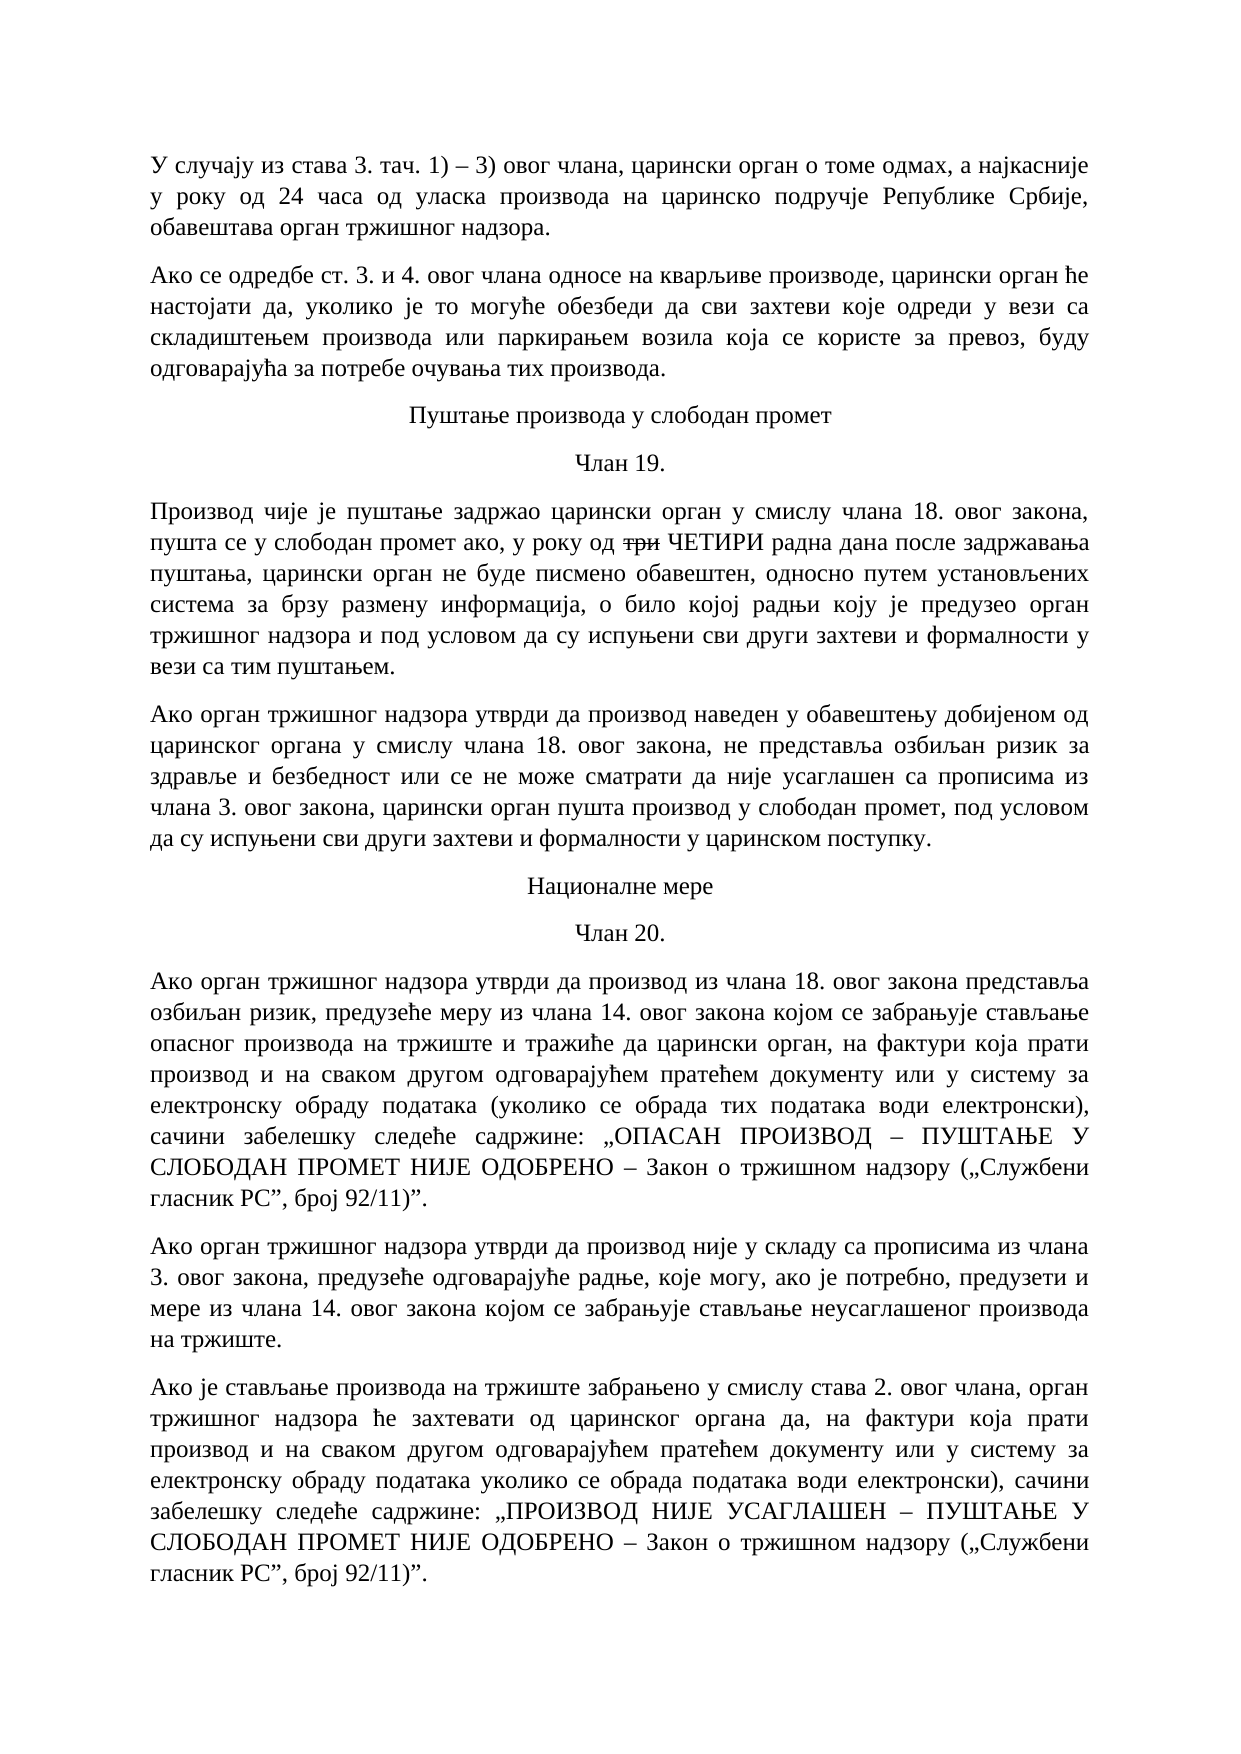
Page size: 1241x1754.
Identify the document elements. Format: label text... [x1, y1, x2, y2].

text У случају из става 3. тач. 1) – 3) овог члана, царински орган о томе одмах, а најкасније у року од 24 часа од уласка производа на царинско подручје Републике Србије, обавештава орган тржишног надзора. [150, 150, 1090, 241]
text Ако је стављање производа на тржиште забрањено у смислу става 2. овог члана, орган тржишног надзора ће захтевати од царинског органа да, на фактури која прати производ и на сваком другом одговарајућем пратећем документу или у систему за електронску обраду података уколико се обрада података води електронски), сачини забелешку следеће садржине: „ПРОИЗВОД НИЈЕ УСАГЛАШЕН – ПУШТАЊЕ У СЛОБОДАН ПРОМЕТ НИЈЕ ОДОБРЕНО – Закон о тржишном надзору („Службени гласник РС”, број 92/11)”. [150, 1372, 1090, 1587]
text Производ чије је пуштање задржао царински орган у смислу члана 18. овог закона, пушта се у слободан промет ако, у року од три ЧЕТИРИ радна дана после задржавања пуштања, царински орган не буде писмено обавештен, односно путем установљених система за брзу размену информација, о било којој радњи коју је предузео орган тржишног надзора и под условом да су испуњени сви други захтеви и формалности у вези са тим пуштањем. [150, 496, 1090, 680]
text Ако орган тржишног надзора утврди да производ из члана 18. овог закона представља озбиљан ризик, предузеће меру из члана 14. овог закона којом се забрањује стављање опасног производа на тржиште и тражиће да царински орган, на фактури која прати производ и на сваком другом одговарајућем пратећем документу или у систему за електронску обраду података (уколико се обрада тих података води електронски), сачини забелешку следеће садржине: „ОПАСАН ПРОИЗВОД – ПУШТАЊЕ У СЛОБОДАН ПРОМЕТ НИЈЕ ОДОБРЕНО – Закон о тржишном надзору („Службени гласник РС”, број 92/11)”. [150, 966, 1090, 1212]
text Члан 19. [150, 448, 1090, 477]
text Пуштање производа у слободан промет [150, 401, 1090, 429]
text Ако орган тржишног надзора утврди да производ наведен у обавештењу добијеном од царинског органа у смислу члана 18. овог закона, не представља озбиљан ризик за здравље и безбедност или се не може сматрати да није усаглашен са прописима из члана 3. овог закона, царински орган пушта производ у слободан промет, под условом да су испуњени сви други захтеви и формалности у царинском поступку. [150, 699, 1090, 852]
text Ако се одредбе ст. 3. и 4. овог члана односе на кварљиве производе, царински орган ће настојати да, уколико је то могуће обезбеди да сви захтеви које одреди у вези са складиштењем производа или паркирањем возила која се користе за превоз, буду одговарајућа за потребе очувања тих производа. [150, 260, 1090, 382]
text Националне мере [150, 871, 1090, 899]
text Ако орган тржишног надзора утврди да производ није у складу са прописима из члана 3. овог закона, предузеће одговарајуће радње, које могу, ако је потребно, предузети и мере из члана 14. овог закона којом се забрањује стављање неусаглашеног производа на тржиште. [150, 1231, 1090, 1353]
text Члан 20. [150, 918, 1090, 947]
